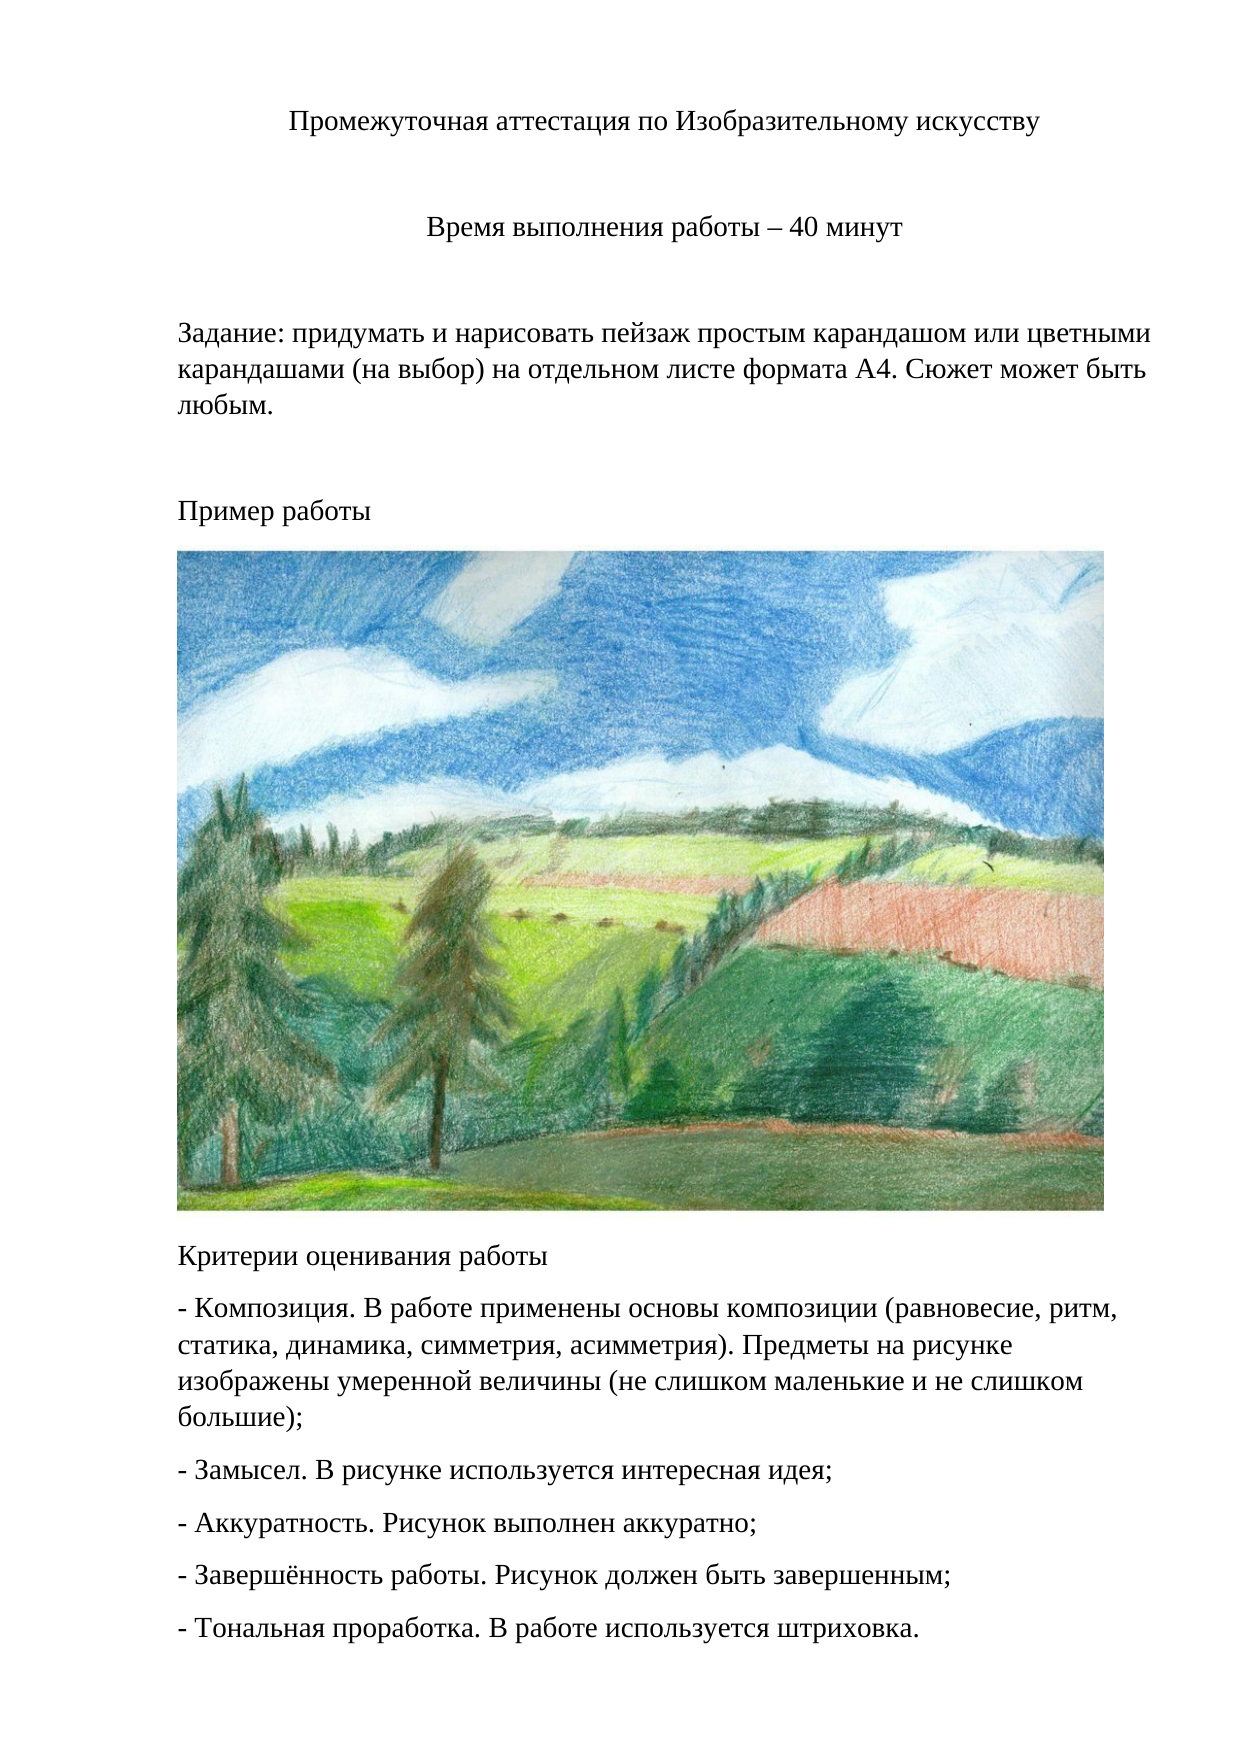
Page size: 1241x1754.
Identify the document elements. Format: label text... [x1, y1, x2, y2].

text Время выполнения работы – 40 минут [177, 209, 1152, 243]
text - Завершённость работы. Рисунок должен быть завершенным; [177, 1557, 1152, 1591]
text Пример работы [177, 493, 1152, 526]
text - Замысел. В рисунке используется интересная идея; [177, 1452, 1152, 1485]
text Промежуточная аттестация по Изобразительному искусству [177, 103, 1152, 137]
text - Тональная проработка. В работе используется штриховка. [177, 1610, 1152, 1644]
text - Композиция. В работе применены основы композиции (равновесие, ритм, статика, динамика, симметрия, асимметрия). Предметы на рисунке изображены умеренной величины (не слишком маленькие и не слишком большие); [177, 1291, 1152, 1433]
picture [177, 545, 1104, 1219]
text Критерии оценивания работы [177, 1238, 1152, 1271]
text - Аккуратность. Рисунок выполнен аккуратно; [177, 1505, 1152, 1538]
text Задание: придумать и нарисовать пейзаж простым карандашом или цветными карандашами (на выбор) на отдельном листе формата А4. Сюжет может быть любым. [177, 315, 1152, 421]
